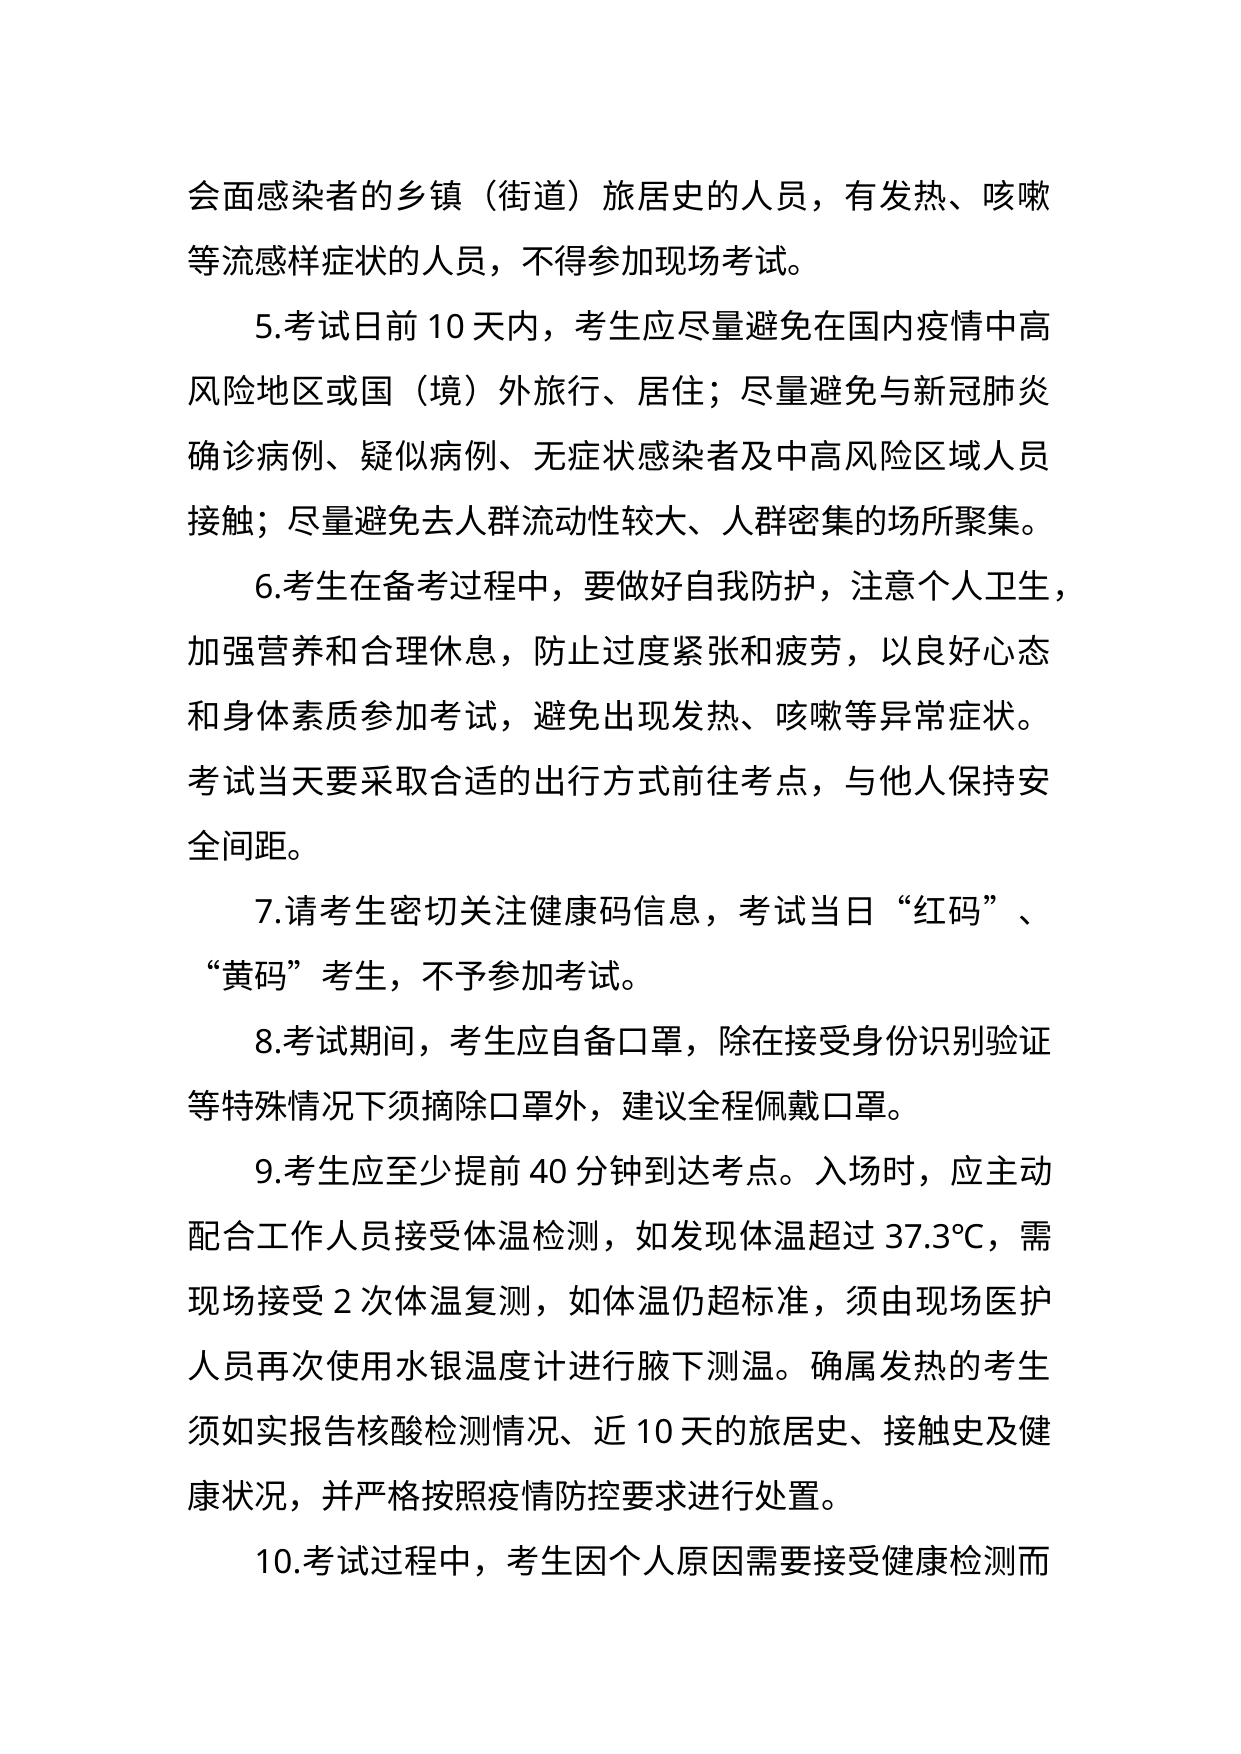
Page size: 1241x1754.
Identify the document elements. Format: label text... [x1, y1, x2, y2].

text 8.考试期间，考生应自备口罩，除在接受身份识别验证等特殊情况下须摘除口罩外，建议全程佩戴口罩。 [187, 1007, 1053, 1137]
text 7.请考生密切关注健康码信息，考试当日“红码”、“黄码”考生，不予参加考试。 [187, 877, 1053, 1007]
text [187, 162, 1053, 292]
text 9.考生应至少提前40分钟到达考点。入场时，应主动配合工作人员接受体温检测，如发现体温超过37.3℃，需现场接受2次体温复测，如体温仍超标准，须由现场医护人员再次使用水银温度计进行腋下测温。确属发热的考生须如实报告核酸检测情况、近10天的旅居史、接触史及健康状况，并严格按照疫情防控要求进行处置。 [187, 1137, 1053, 1527]
text 5.考试日前10天内，考生应尽量避免在国内疫情中高风险地区或国（境）外旅行、居住；尽量避免与新冠肺炎确诊病例、疑似病例、无症状感染者及中高风险区域人员接触；尽量避免去人群流动性较大、人群密集的场所聚集。 [187, 292, 1053, 552]
text 6.考生在备考过程中，要做好自我防护，注意个人卫生，加强营养和合理休息，防止过度紧张和疲劳，以良好心态和身体素质参加考试，避免出现发热、咳嗽等异常症状。考试当天要采取合适的出行方式前往考点，与他人保持安全间距。 [187, 552, 1053, 877]
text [187, 1527, 1053, 1592]
